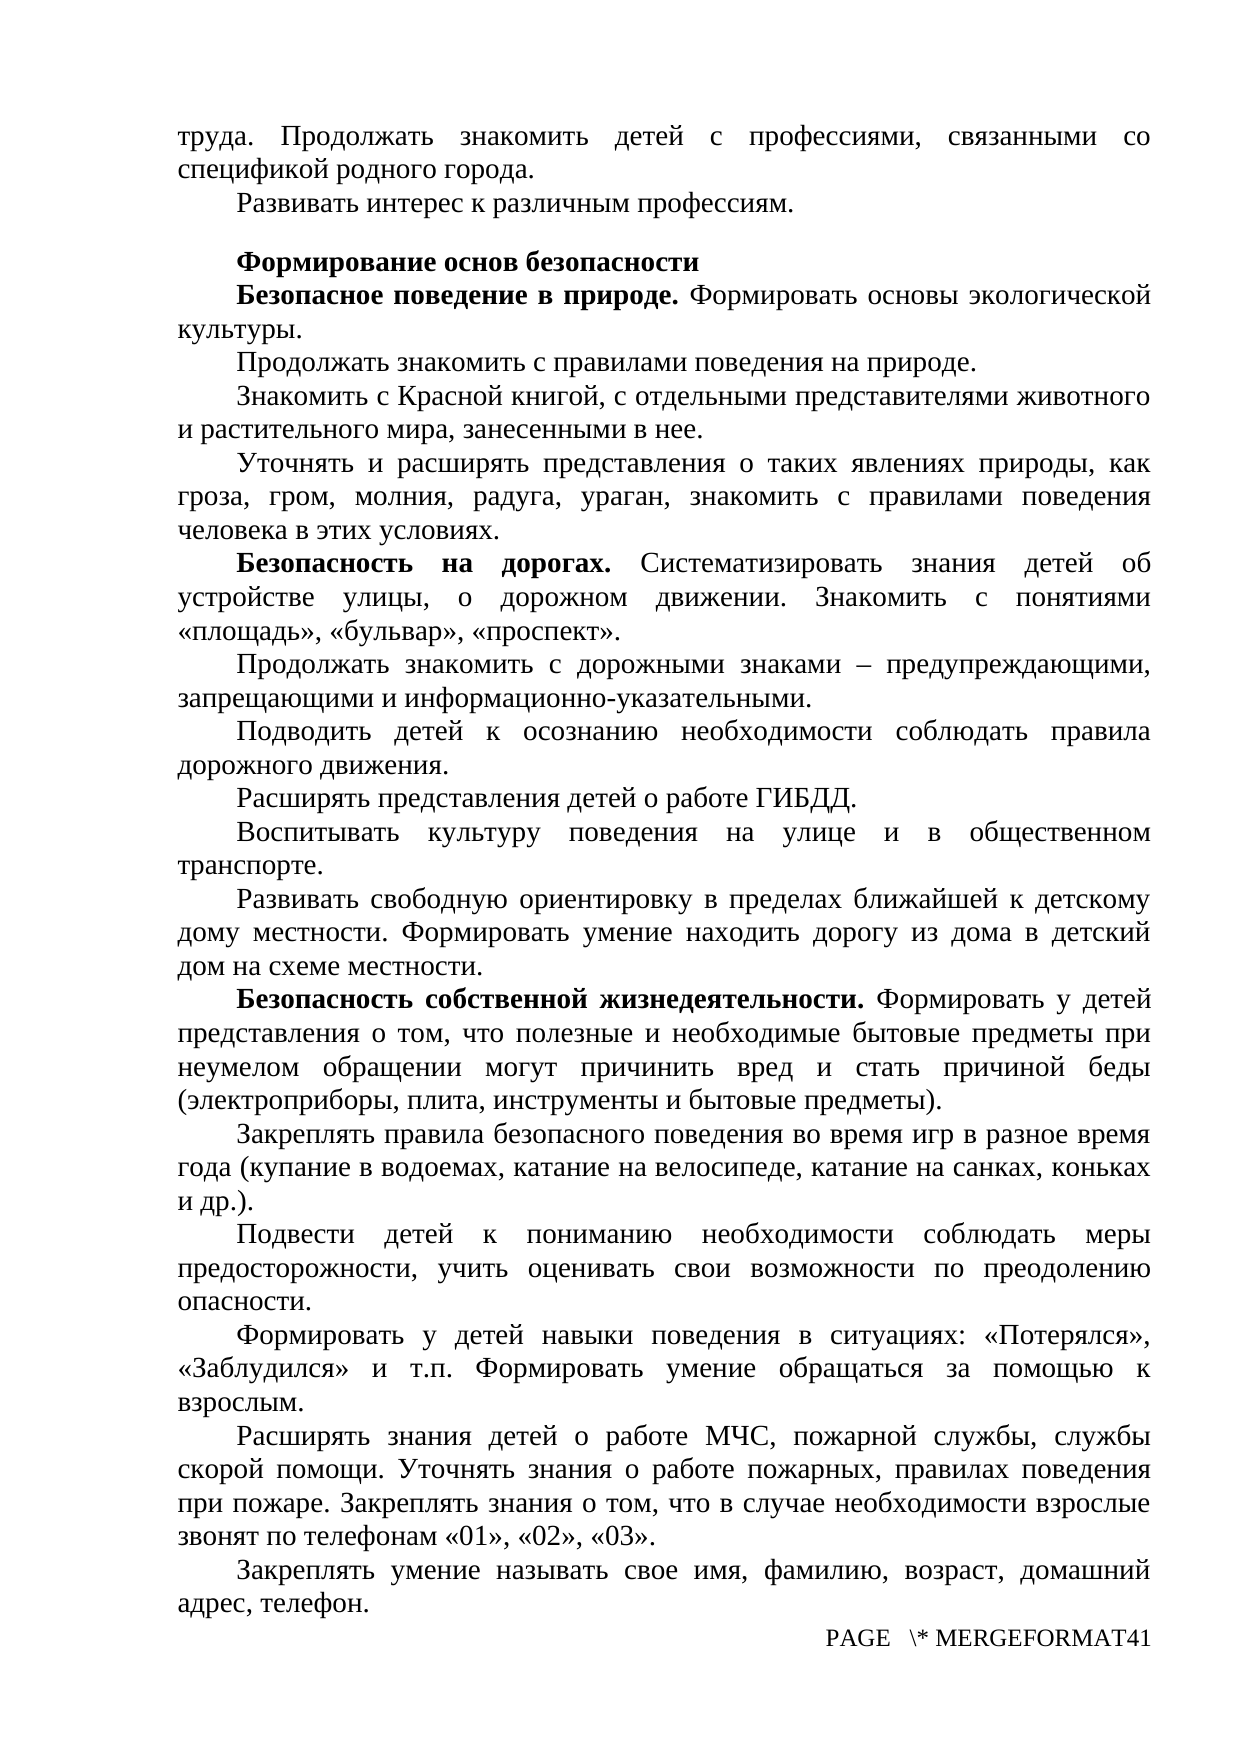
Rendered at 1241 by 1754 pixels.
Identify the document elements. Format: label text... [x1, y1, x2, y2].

list Безопасное поведение в природе. Формировать основы экологической культуры. [177, 277, 1152, 344]
list Безопасность на дорогах. Систематизировать знания детей об устройстве улицы, о дорожном движении. Знакомить с понятиями «площадь», «бульвар», «проспект». [177, 546, 1152, 646]
list Развивать свободную ориентировку в пределах ближайшей к детскому дому местности. Формировать умение находить дорогу из дома в детский дом на схеме местности. [177, 881, 1152, 982]
list Формировать у детей навыки поведения в ситуациях: «Потерялся», «Заблудился» и т.п. Формировать умение обращаться за помощью к взрослым. [177, 1317, 1152, 1418]
list Формирование основ безопасности [177, 244, 1152, 277]
list Уточнять и расширять представления о таких явлениях природы, как гроза, гром, молния, радуга, ураган, знакомить с правилами поведения человека в этих условиях. [177, 445, 1152, 546]
list Расширять знания детей о работе МЧС, пожарной службы, службы скорой помощи. Уточнять знания о работе пожарных, правилах поведения при пожаре. Закреплять знания о том, что в случае необходимости взрослые звонят по телефонам «01», «02», «03». [177, 1418, 1152, 1552]
list Подвести детей к пониманию необходимости соблюдать меры предосторожности, учить оценивать свои возможности по преодолению опасности. [177, 1216, 1152, 1317]
list Подводить детей к осознанию необходимости соблюдать правила дорожного движения. [177, 713, 1152, 780]
list Продолжать знакомить с дорожными знаками – предупреждающими, запрещающими и информационно-указательными. [177, 646, 1152, 713]
list Безопасность собственной жизнедеятельности. Формировать у детей представления о том, что полезные и необходимые бытовые предметы при неумелом обращении могут причинить вред и стать причиной беды (электроприборы, плита, инструменты и бытовые предметы). [177, 982, 1152, 1116]
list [177, 118, 1152, 185]
list Закреплять правила безопасного поведения во время игр в разное время года (купание в водоемах, катание на велосипеде, катание на санках, коньках и др.). [177, 1116, 1152, 1216]
list Воспитывать культуру поведения на улице и в общественном транспорте. [177, 814, 1152, 881]
list Расширять представления детей о работе ГИБДД. [177, 780, 1152, 814]
list Знакомить с Красной книгой, с отдельными представителями животного и растительного мира, занесенными в нее. [177, 378, 1152, 445]
list Закреплять умение называть свое имя, фамилию, возраст, домашний адрес, телефон. [177, 1552, 1152, 1619]
list Развивать интерес к различным профессиям. [177, 185, 1152, 219]
list Продолжать знакомить с правилами поведения на природе. [177, 344, 1152, 378]
